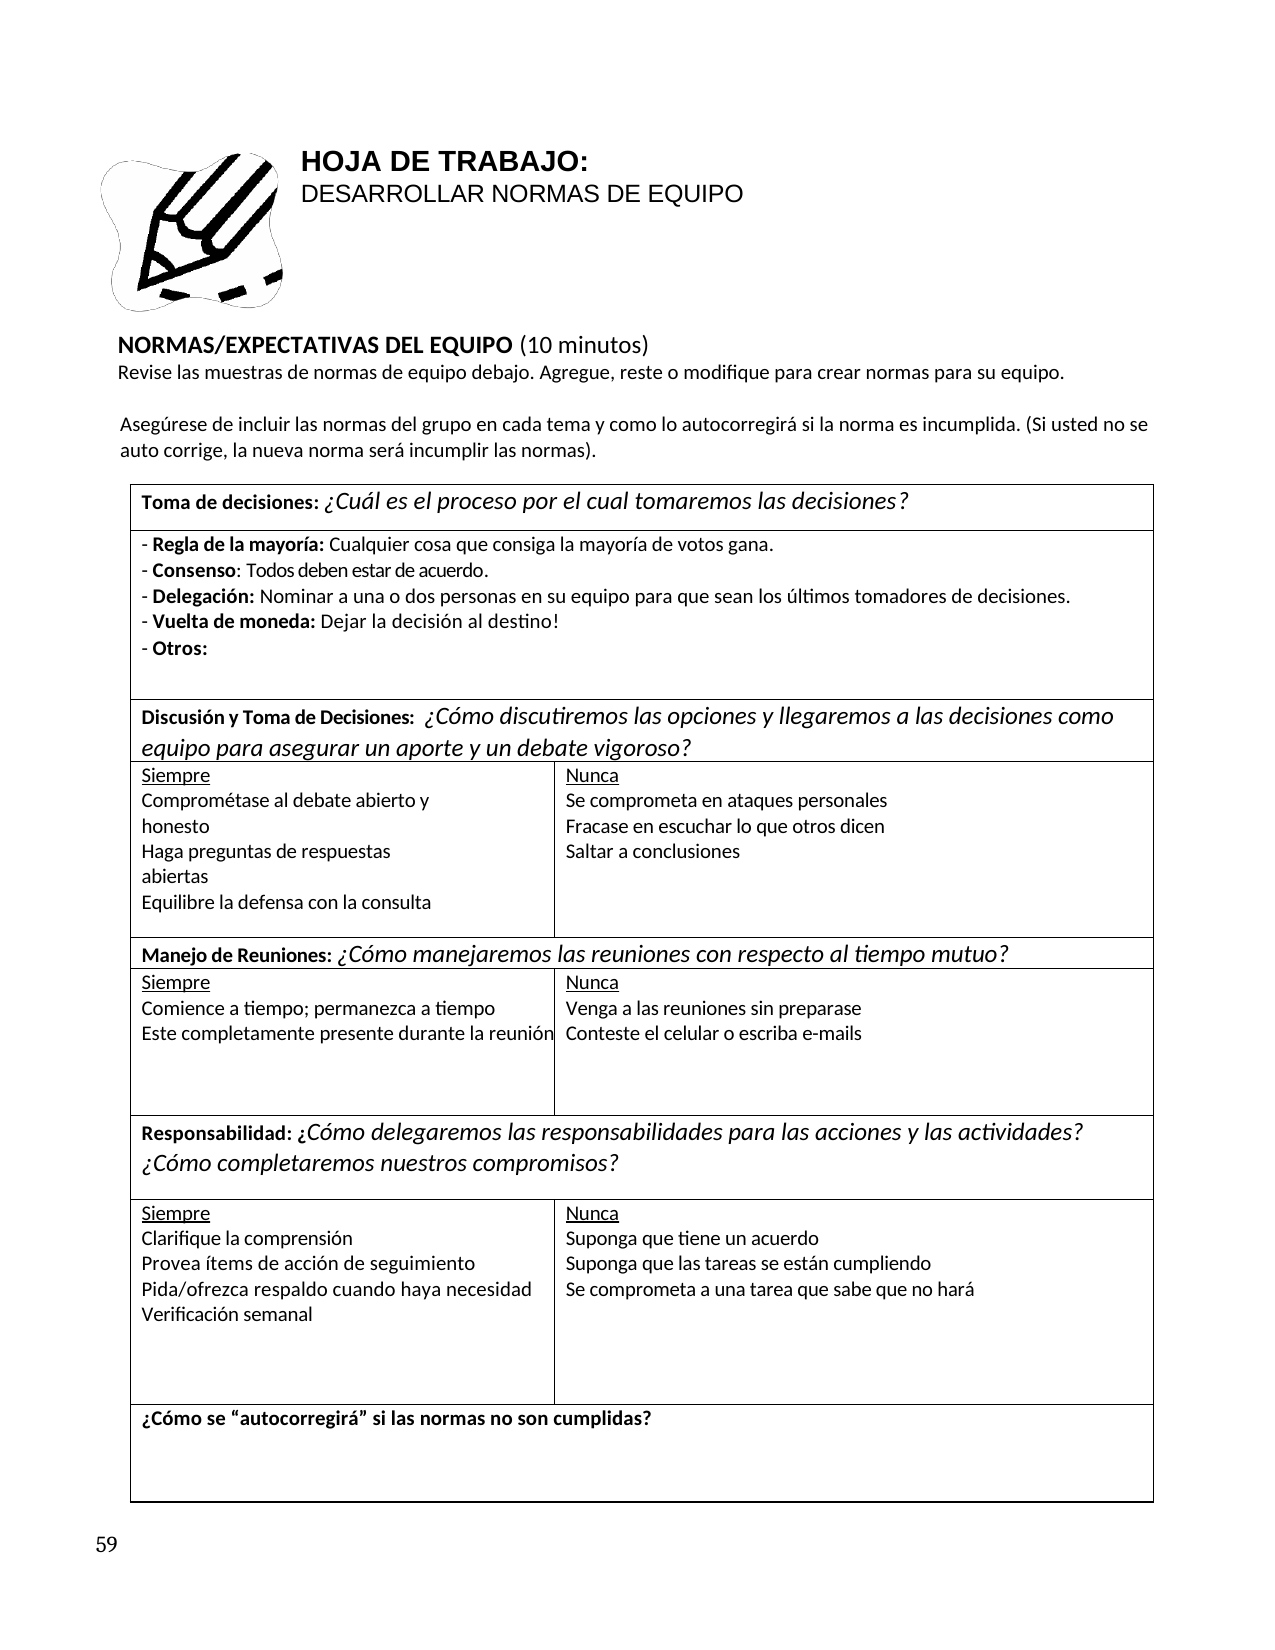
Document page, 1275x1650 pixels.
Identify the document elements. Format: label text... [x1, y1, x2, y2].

table_cell Manejo de Reuniones: ¿Cómo manejaremos las reuniones con respecto al tiempo mutuo? [131, 938, 1153, 968]
table_cell Discusión y Toma de Decisiones: ¿Cómo discutiremos las opciones y llegaremos a las decisiones como equipo para asegurar un aporte y un debate vigoroso? [131, 700, 1153, 761]
text HOJA DE TRABAJO: [301, 144, 1169, 177]
table_header Toma de decisiones: ¿Cuál es el proceso por el cual tomaremos las decisiones? [131, 485, 1153, 530]
picture [100, 153, 284, 313]
text NORMAS/EXPECTATIVAS DEL EQUIPO (10 minutos) [118, 329, 1169, 359]
table_cell Siempre Clarifique la comprensión Provea ítems de acción de seguimiento Pida/ofrezca respaldo cuando haya necesidad Verificación semanal [131, 1200, 554, 1404]
text Revise las muestras de normas de equipo debajo. Agregue, reste o modifique para crear normas para su equipo. [118, 359, 1169, 386]
table_cell - Regla de la mayoría: Cualquier cosa que consiga la mayoría de votos gana. - Consenso: Todos deben estar de acuerdo. - Delegación: Nominar a una o dos personas en su equipo para que sean los últimos tomadores de decisiones. - Vuelta de moneda: Dejar la decisión al destino! - Otros: [131, 531, 1153, 699]
table_cell ¿Cómo se “autocorregirá” si las normas no son cumplidas? [131, 1405, 1153, 1501]
table_cell Siempre Comprométase al debate abierto y honesto Haga preguntas de respuestas abiertas Equilibre la defensa con la consulta [131, 762, 554, 937]
table_cell Siempre Comience a tiempo; permanezca a tiempo Este completamente presente durante la reunión [131, 969, 554, 1115]
table_cell Nunca Venga a las reuniones sin preparase Conteste el celular o escriba e-mails [555, 969, 1153, 1115]
text DESARROLLAR NORMAS DE EQUIPO [301, 177, 1169, 207]
table_cell Nunca Suponga que tiene un acuerdo Suponga que las tareas se están cumpliendo Se comprometa a una tarea que sabe que no hará [555, 1200, 1153, 1404]
table_cell Nunca Se comprometa en ataques personales Fracase en escuchar lo que otros dicen Saltar a conclusiones [555, 762, 1153, 937]
table_cell Responsabilidad: ¿Cómo delegaremos las responsabilidades para las acciones y las actividades? ¿Cómo completaremos nuestros compromisos? [131, 1116, 1153, 1199]
text Asegúrese de incluir las normas del grupo en cada tema y como lo autocorregirá si la norma es incumplida. (Si usted no se auto corrige, la nueva norma será incumplir las normas). [120, 411, 1169, 462]
